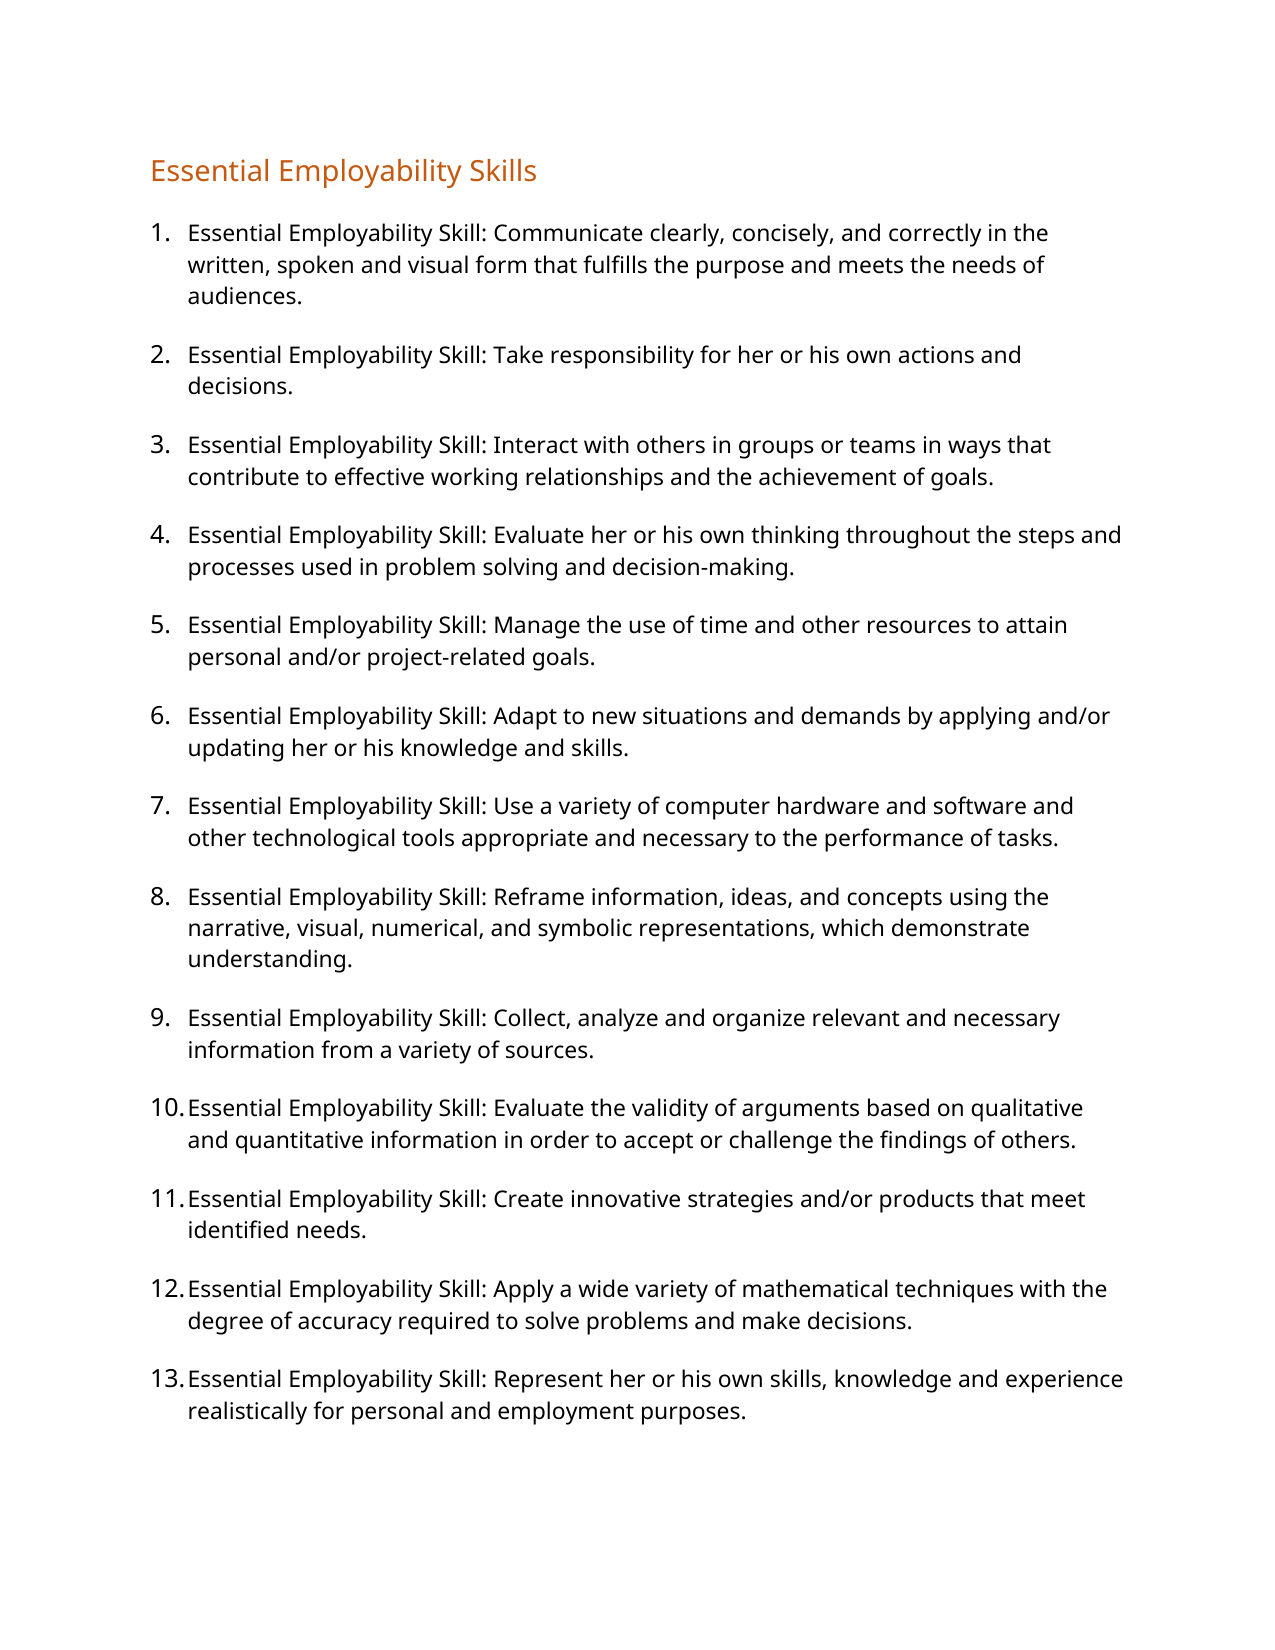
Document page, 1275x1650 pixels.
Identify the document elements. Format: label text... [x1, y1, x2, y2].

list Essential Employability Skill: Create innovative strategies and/or products that meet identified needs. [150, 1180, 1125, 1246]
list Essential Employability Skill: Represent her or his own skills, knowledge and experience realistically for personal and employment purposes. [150, 1361, 1125, 1426]
list Essential Employability Skill: Evaluate her or his own thinking throughout the steps and processes used in problem solving and decision-making. [150, 517, 1125, 582]
list Essential Employability Skill: Apply a wide variety of mathematical techniques with the degree of accuracy required to solve problems and make decisions. [150, 1271, 1125, 1336]
list Essential Employability Skill: Adapt to new situations and demands by applying and/or updating her or his knowledge and skills. [150, 697, 1125, 763]
list Essential Employability Skill: Interact with others in groups or teams in ways that contribute to effective working relationships and the achievement of goals. [150, 427, 1125, 492]
subtitle Essential Employability Skills [150, 150, 1125, 190]
list Essential Employability Skill: Use a variety of computer hardware and software and other technological tools appropriate and necessary to the performance of tasks. [150, 788, 1125, 853]
list Essential Employability Skill: Collect, analyze and organize relevant and necessary information from a variety of sources. [150, 1000, 1125, 1065]
list Essential Employability Skill: Take responsibility for her or his own actions and decisions. [150, 336, 1125, 402]
list Essential Employability Skill: Manage the use of time and other resources to attain personal and/or project-related goals. [150, 607, 1125, 672]
list Essential Employability Skill: Communicate clearly, concisely, and correctly in the written, spoken and visual form that fulfills the purpose and meets the needs of audiences. [150, 215, 1125, 311]
list Essential Employability Skill: Reframe information, ideas, and concepts using the narrative, visual, numerical, and symbolic representations, which demonstrate understanding. [150, 878, 1125, 975]
list Essential Employability Skill: Evaluate the validity of arguments based on qualitative and quantitative information in order to accept or challenge the findings of others. [150, 1090, 1125, 1155]
